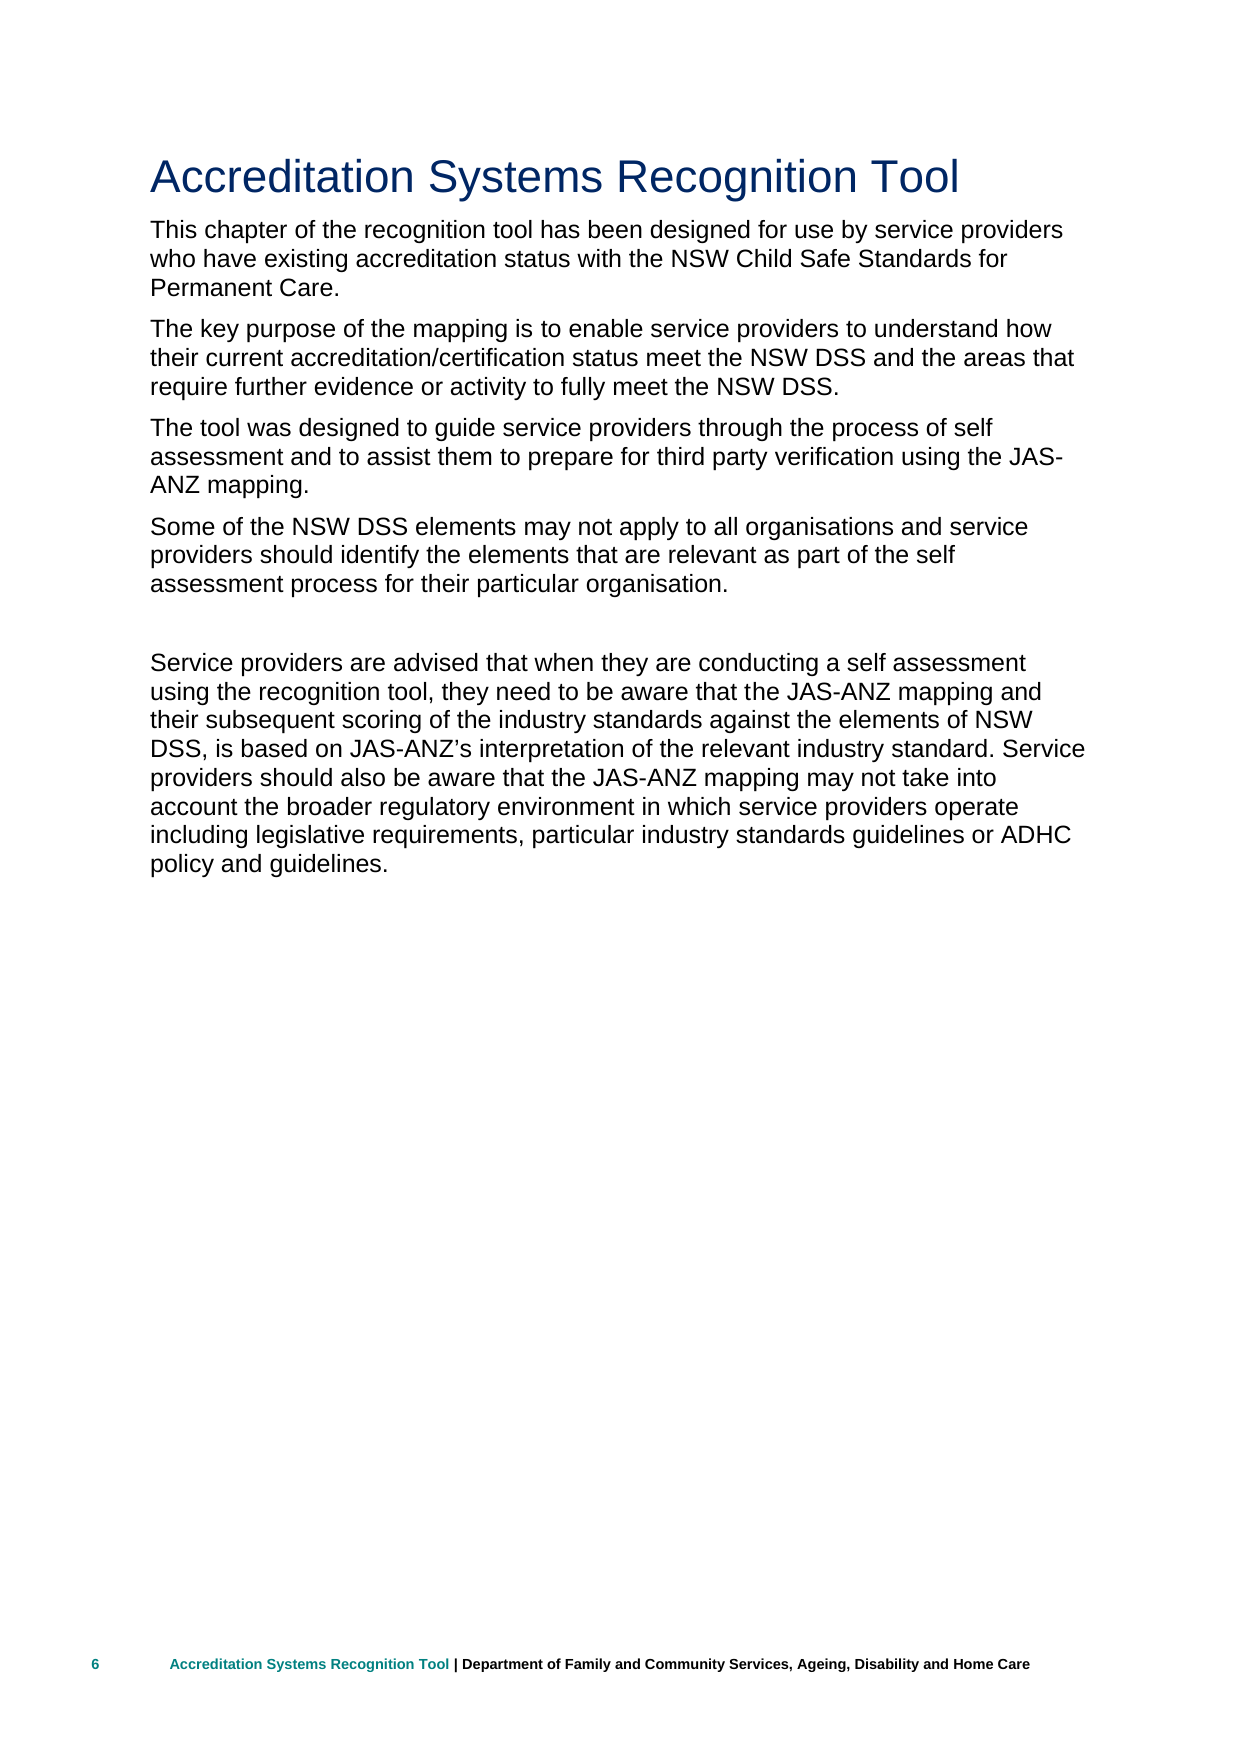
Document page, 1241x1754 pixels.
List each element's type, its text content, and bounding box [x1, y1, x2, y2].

text The key purpose of the mapping is to enable service providers to understand how their current accreditation/certification status meet the NSW DSS and the areas that require further evidence or activity to fully meet the NSW DSS. [150, 314, 1090, 400]
text This chapter of the recognition tool has been designed for use by service providers who have existing accreditation status with the NSW Child Safe Standards for Permanent Care. [150, 215, 1090, 301]
subtitle Accreditation Systems Recognition Tool [150, 150, 1090, 203]
text The tool was designed to guide service providers through the process of self assessment and to assist them to prepare for third party verification using the JAS-ANZ mapping. [150, 413, 1090, 499]
text Some of the NSW DSS elements may not apply to all organisations and service providers should identify the elements that are relevant as part of the self assessment process for their particular organisation. [150, 511, 1090, 598]
text Service providers are advised that when they are conducting a self assessment using the recognition tool, they need to be aware that the JAS-ANZ mapping and their subsequent scoring of the industry standards against the elements of NSW DSS, is based on JAS-ANZ’s interpretation of the relevant industry standard. Service providers should also be aware that the JAS-ANZ mapping may not take into account the broader regulatory environment in which service providers operate including legislative requirements, particular industry standards guidelines or ADHC policy and guidelines. [150, 648, 1090, 878]
